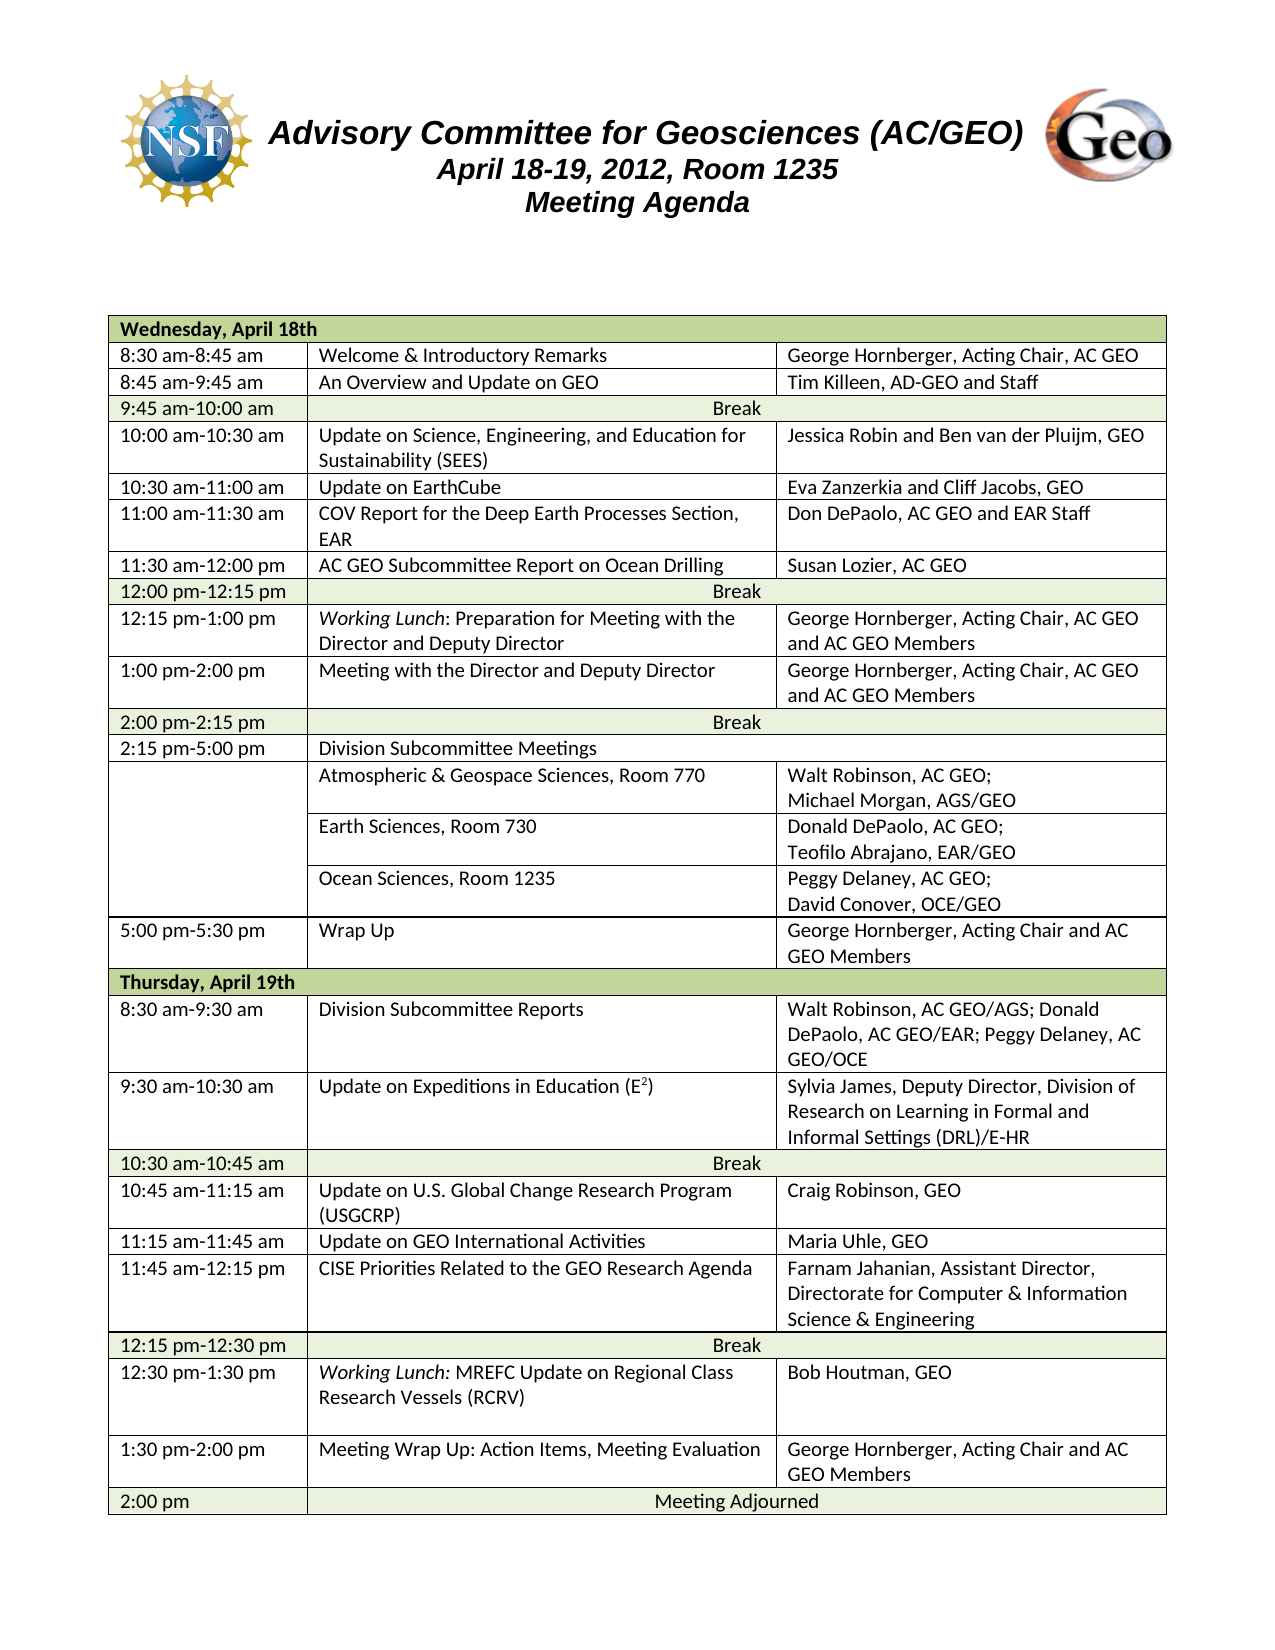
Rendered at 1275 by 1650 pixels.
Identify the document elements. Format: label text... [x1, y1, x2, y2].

table_cell Break [308, 579, 1166, 604]
table_cell Update on U.S. Global Change Research Program (USGCRP) [308, 1177, 776, 1228]
table_cell Division Subcommittee Reports [308, 996, 776, 1072]
table_cell 9:45 am-10:00 am [109, 396, 307, 421]
table_cell 11:30 am-12:00 pm [109, 552, 307, 578]
table_cell Thursday, April 19th [109, 969, 1166, 995]
table_cell Jessica Robin and Ben van der Pluijm, GEO [777, 422, 1166, 473]
table_cell 12:15 pm-12:30 pm [109, 1333, 307, 1358]
table_cell Bob Houtman, GEO [777, 1359, 1166, 1435]
table_cell Maria Uhle, GEO [777, 1229, 1166, 1254]
table_cell 10:30 am-10:45 am [109, 1150, 307, 1176]
table_cell [109, 762, 307, 916]
table_cell Susan Lozier, AC GEO [777, 552, 1166, 578]
table_cell Break [308, 396, 1166, 421]
table_cell Farnam Jahanian, Assistant Director, Directorate for Computer & Information Science & Engineering [777, 1255, 1166, 1331]
table_cell 12:00 pm-12:15 pm [109, 579, 307, 604]
table_cell George Hornberger, Acting Chair, AC GEO and AC GEO Members [777, 657, 1166, 708]
table_cell Earth Sciences, Room 730 [308, 814, 776, 864]
table_cell 9:30 am-10:30 am [109, 1073, 307, 1149]
table_cell Wrap Up [308, 918, 776, 968]
table_cell Update on Science, Engineering, and Education for Sustainability (SEES) [308, 422, 776, 473]
table_cell Sylvia James, Deputy Director, Division of Research on Learning in Formal and Informal Settings (DRL)/E-HR [777, 1073, 1166, 1149]
table_cell 11:00 am-11:30 am [109, 500, 307, 551]
table_cell Peggy Delaney, AC GEO; David Conover, OCE/GEO [777, 866, 1166, 916]
table_cell Update on EarthCube [308, 474, 776, 499]
table_cell Break [308, 1333, 1166, 1358]
table_cell AC GEO Subcommittee Report on Ocean Drilling [308, 552, 776, 578]
table_cell 2:00 pm-2:15 pm [109, 709, 307, 734]
table_cell An Overview and Update on GEO [308, 369, 776, 394]
table_cell Update on Expeditions in Education (E2) [308, 1073, 776, 1149]
table_cell Working Lunch: Preparation for Meeting with the Director and Deputy Director [308, 605, 776, 656]
table_cell Atmospheric & Geospace Sciences, Room 770 [308, 762, 776, 813]
picture [1039, 75, 1190, 191]
table_cell 8:30 am-9:30 am [109, 996, 307, 1072]
table_cell Don DePaolo, AC GEO and EAR Staff [777, 500, 1166, 551]
table_cell Meeting Adjourned [308, 1488, 1166, 1513]
table_cell George Hornberger, Acting Chair and AC GEO Members [777, 1436, 1166, 1487]
table_cell 1:30 pm-2:00 pm [109, 1436, 307, 1487]
table_cell George Hornberger, Acting Chair, AC GEO and AC GEO Members [777, 605, 1166, 656]
table_cell George Hornberger, Acting Chair, AC GEO [777, 343, 1166, 368]
table_cell 2:15 pm-5:00 pm [109, 735, 307, 761]
table_cell 10:00 am-10:30 am [109, 422, 307, 473]
table_cell Walt Robinson, AC GEO; Michael Morgan, AGS/GEO [777, 762, 1166, 813]
table_cell 2:00 pm [109, 1488, 307, 1513]
table_cell 5:00 pm-5:30 pm [109, 918, 307, 968]
table_cell Break [308, 709, 1166, 734]
table_cell COV Report for the Deep Earth Processes Section, EAR [308, 500, 776, 551]
table_cell 12:30 pm-1:30 pm [109, 1359, 307, 1435]
table_cell Walt Robinson, AC GEO/AGS; Donald DePaolo, AC GEO/EAR; Peggy Delaney, AC GEO/OCE [777, 996, 1166, 1072]
table_cell George Hornberger, Acting Chair and AC GEO Members [777, 918, 1166, 968]
table_cell Meeting with the Director and Deputy Director [308, 657, 776, 708]
table_cell Eva Zanzerkia and Cliff Jacobs, GEO [777, 474, 1166, 499]
table_cell Break [308, 1150, 1166, 1176]
table_cell 8:30 am-8:45 am [109, 343, 307, 368]
table_cell Ocean Sciences, Room 1235 [308, 866, 776, 916]
table_cell Division Subcommittee Meetings [308, 735, 1166, 761]
table_cell Meeting Wrap Up: Action Items, Meeting Evaluation [308, 1436, 776, 1487]
table_cell 10:30 am-11:00 am [109, 474, 307, 499]
table_cell Craig Robinson, GEO [777, 1177, 1166, 1228]
table_cell 11:45 am-12:15 pm [109, 1255, 307, 1331]
table_cell 10:45 am-11:15 am [109, 1177, 307, 1228]
table_header Wednesday, April 18th [109, 316, 1166, 342]
table_cell Tim Killeen, AD-GEO and Staff [777, 369, 1166, 394]
picture [121, 75, 253, 207]
table_cell Welcome & Introductory Remarks [308, 343, 776, 368]
table_cell 11:15 am-11:45 am [109, 1229, 307, 1254]
table_cell Update on GEO International Activities [308, 1229, 776, 1254]
table_cell Working Lunch: MREFC Update on Regional Class Research Vessels (RCRV) [308, 1359, 776, 1435]
table_cell CISE Priorities Related to the GEO Research Agenda [308, 1255, 776, 1331]
table_cell 8:45 am-9:45 am [109, 369, 307, 394]
table_cell Donald DePaolo, AC GEO; Teofilo Abrajano, EAR/GEO [777, 814, 1166, 864]
table_cell 1:00 pm-2:00 pm [109, 657, 307, 708]
table_cell 12:15 pm-1:00 pm [109, 605, 307, 656]
